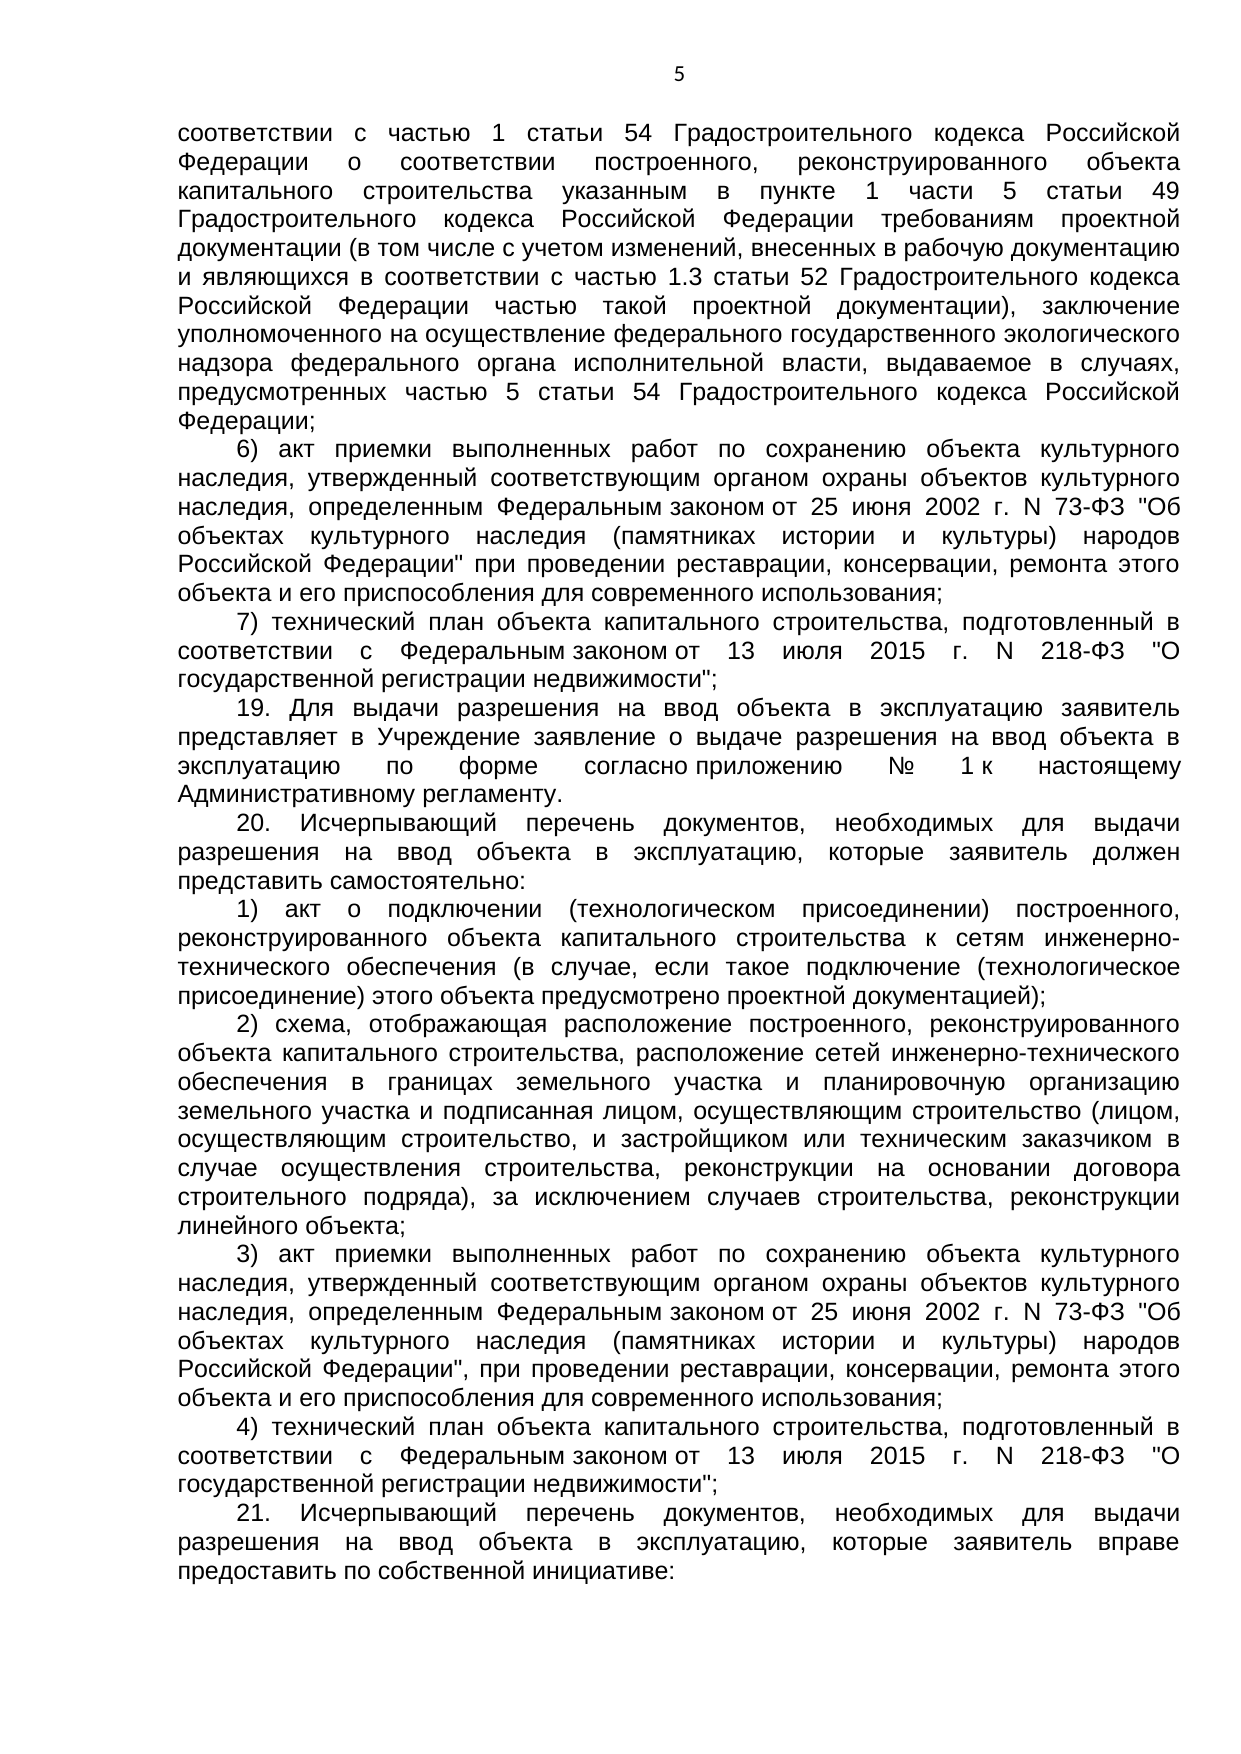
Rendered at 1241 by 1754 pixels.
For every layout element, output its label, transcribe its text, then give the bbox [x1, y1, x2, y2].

text 19. Для выдачи разрешения на ввод объекта в эксплуатацию заявитель представляет в Учреждение заявление о выдаче разрешения на ввод объекта в эксплуатацию по форме согласно приложению № 1 к настоящему Административному регламенту. [177, 693, 1181, 808]
text 4) технический план объекта капитального строительства, подготовленный в соответствии с Федеральным законом от 13 июля 2015 г. N 218-ФЗ "О государственной регистрации недвижимости"; [177, 1412, 1181, 1498]
text 2) схема, отображающая расположение построенного, реконструированного объекта капитального строительства, расположение сетей инженерно-технического обеспечения в границах земельного участка и планировочную организацию земельного участка и подписанная лицом, осуществляющим строительство (лицом, осуществляющим строительство, и застройщиком или техническим заказчиком в случае осуществления строительства, реконструкции на основании договора строительного подряда), за исключением случаев строительства, реконструкции линейного объекта; [177, 1009, 1181, 1239]
text 21. Исчерпывающий перечень документов, необходимых для выдачи разрешения на ввод объекта в эксплуатацию, которые заявитель вправе предоставить по собственной инициативе: [177, 1498, 1181, 1584]
text 6) акт приемки выполненных работ по сохранению объекта культурного наследия, утвержденный соответствующим органом охраны объектов культурного наследия, определенным Федеральным законом от 25 июня 2002 г. N 73-ФЗ "Об объектах культурного наследия (памятниках истории и культуры) народов Российской Федерации" при проведении реставрации, консервации, ремонта этого объекта и его приспособления для современного использования; [177, 434, 1181, 607]
text 1) акт о подключении (технологическом присоединении) построенного, реконструированного объекта капитального строительства к сетям инженерно-технического обеспечения (в случае, если такое подключение (технологическое присоединение) этого объекта предусмотрено проектной документацией); [177, 894, 1181, 1009]
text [177, 118, 1181, 434]
text 3) акт приемки выполненных работ по сохранению объекта культурного наследия, утвержденный соответствующим органом охраны объектов культурного наследия, определенным Федеральным законом от 25 июня 2002 г. N 73-ФЗ "Об объектах культурного наследия (памятниках истории и культуры) народов Российской Федерации", при проведении реставрации, консервации, ремонта этого объекта и его приспособления для современного использования; [177, 1239, 1181, 1412]
text 7) технический план объекта капитального строительства, подготовленный в соответствии с Федеральным законом от 13 июля 2015 г. N 218-ФЗ "О государственной регистрации недвижимости"; [177, 607, 1181, 693]
text 20. Исчерпывающий перечень документов, необходимых для выдачи разрешения на ввод объекта в эксплуатацию, которые заявитель должен представить самостоятельно: [177, 808, 1181, 894]
